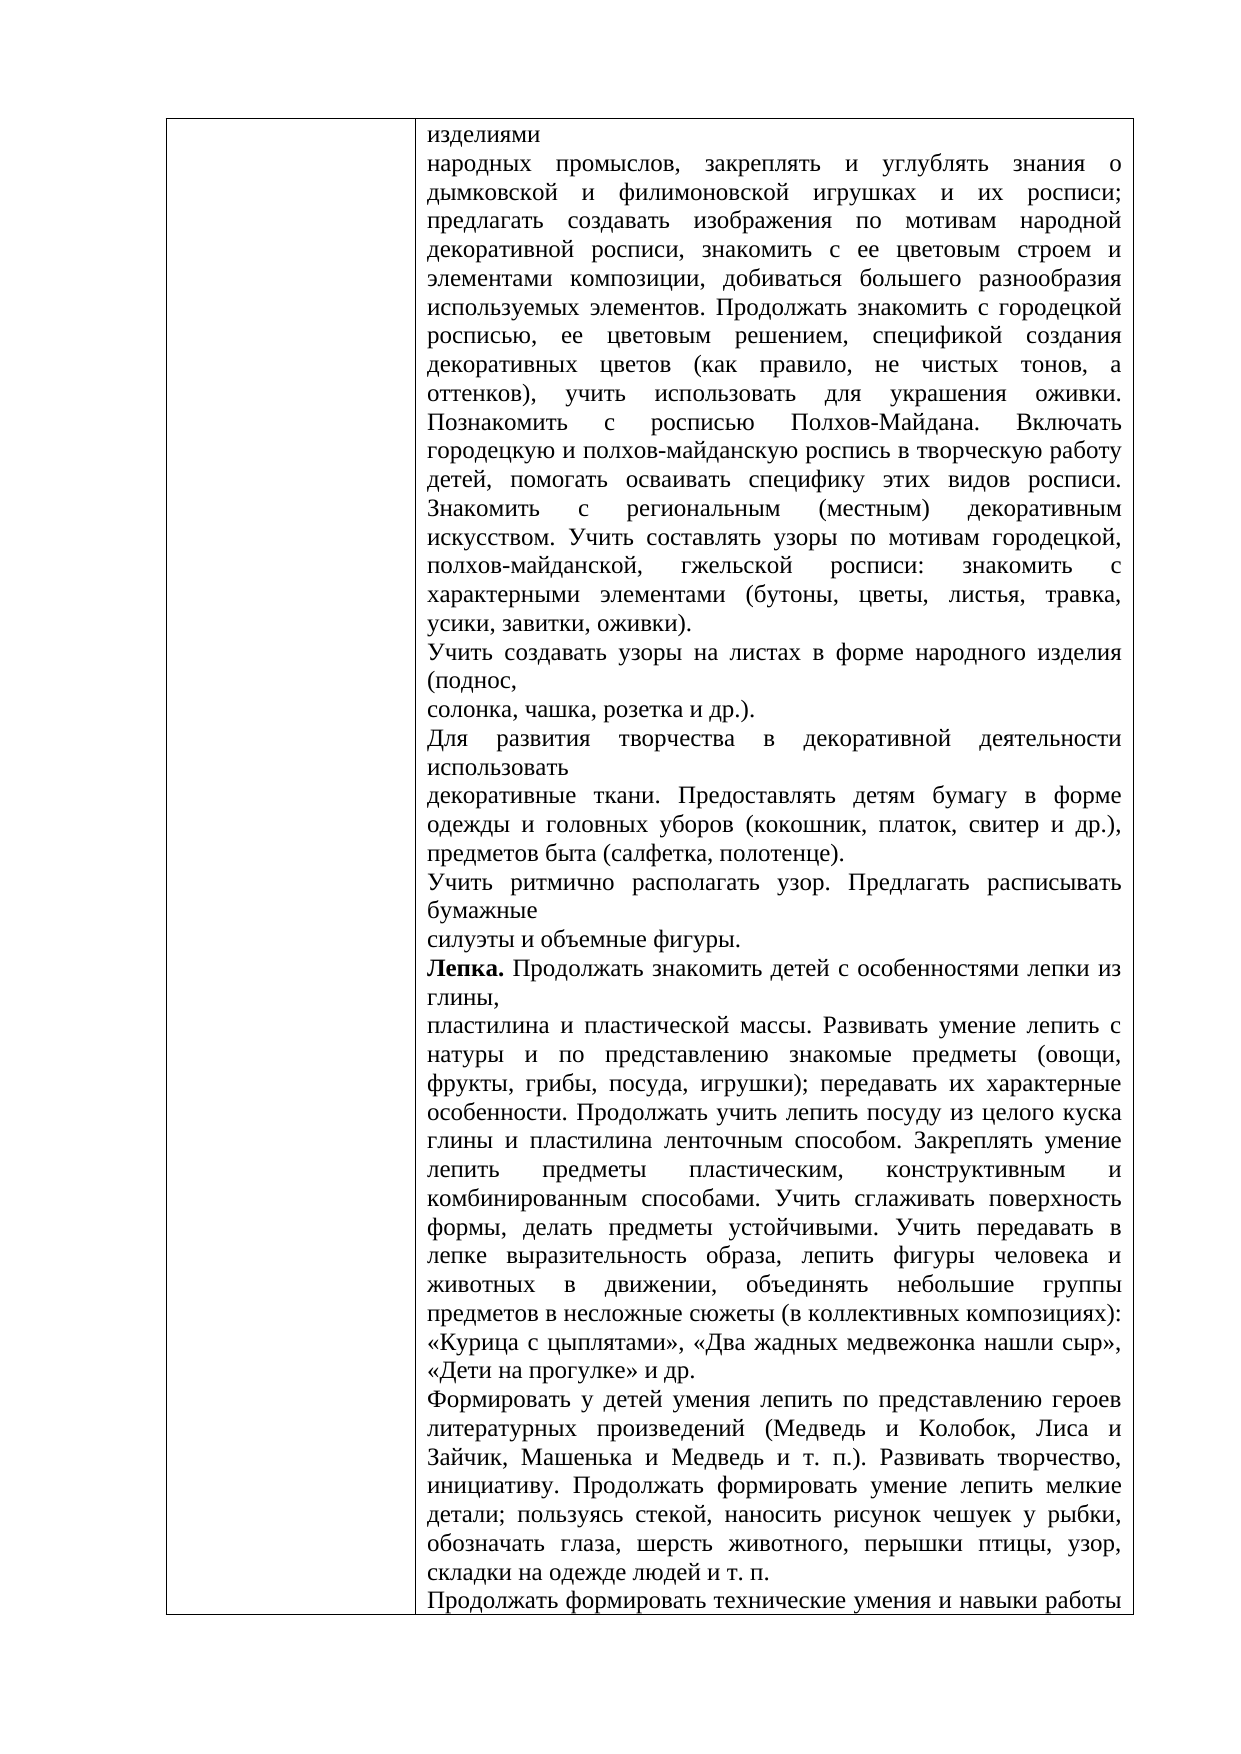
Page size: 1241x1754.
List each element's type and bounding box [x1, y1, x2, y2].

table_cell [167, 119, 415, 1614]
table_cell [416, 119, 1133, 1614]
